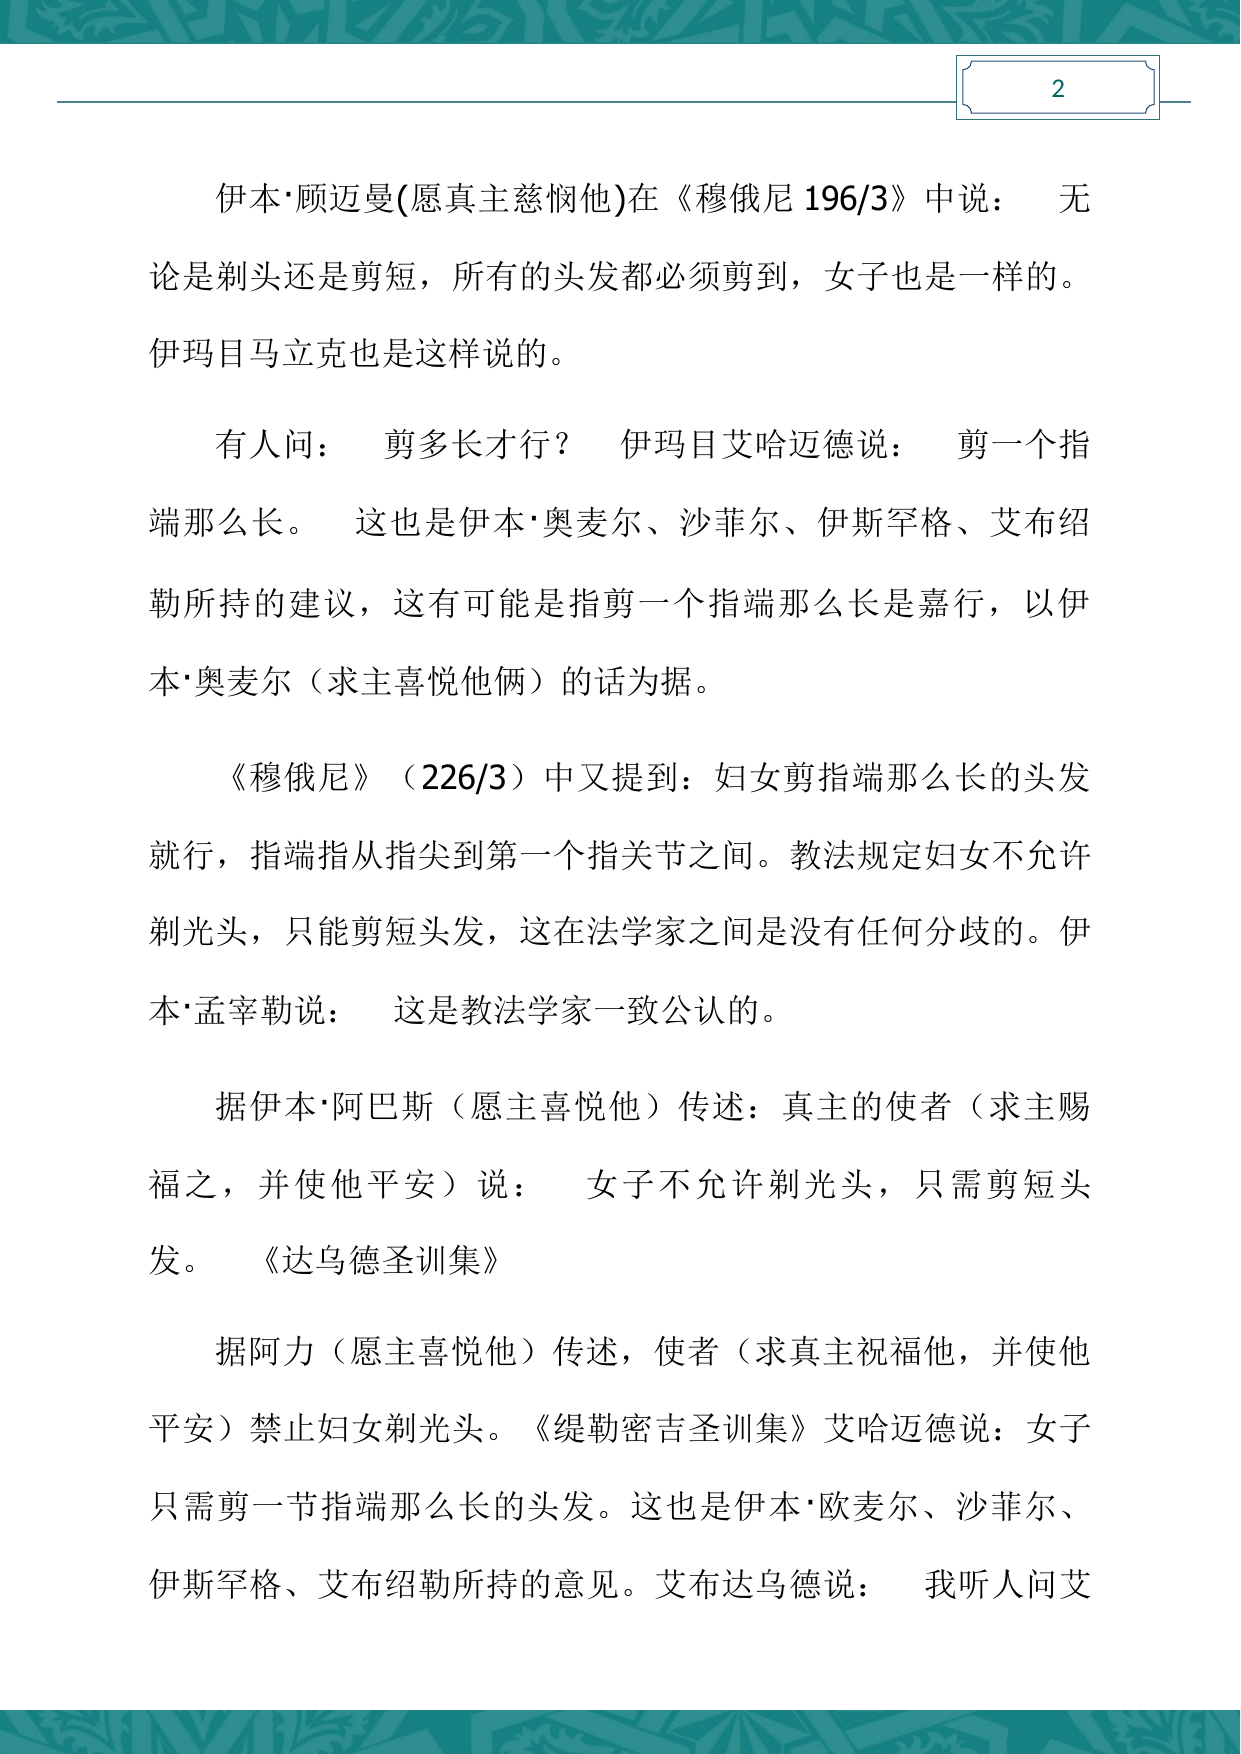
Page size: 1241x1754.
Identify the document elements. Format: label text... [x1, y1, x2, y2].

text 有人问：“剪多长才行？”伊玛目艾哈迈德说：“剪一个指端那么长。”这也是伊本·奥麦尔、沙菲尔、伊斯罕格、艾布绍勒所持的建议，这有可能是指剪一个指端那么长是嘉行，以伊本·奥麦尔（求主喜悦他俩）的话为据。 [148, 423, 1092, 700]
text 伊本·顾迈曼(愿真主慈悯他)在《穆俄尼196/3》中说：“无论是剃头还是剪短，所有的头发都必须剪到，女子也是一样的。伊玛目马立克也是这样说的。” [148, 177, 1092, 369]
picture [0, 0, 1240, 44]
text 据伊本·阿巴斯（愿主喜悦他）传述：真主的使者（求主赐福之，并使他平安）说：“女子不允许剃光头，只需剪短头发。”《达乌德圣训集》 [148, 1085, 1092, 1277]
picture [0, 1710, 1241, 1754]
text 《穆俄尼》（226/3）中又提到：妇女剪指端那么长的头发就行，指端指从指尖到第一个指关节之间。教法规定妇女不允许剃光头，只能剪短头发，这在法学家之间是没有任何分歧的。伊本·孟宰勒说：“这是教法学家一致公认的。” [148, 756, 1092, 1029]
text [148, 1331, 1092, 1601]
